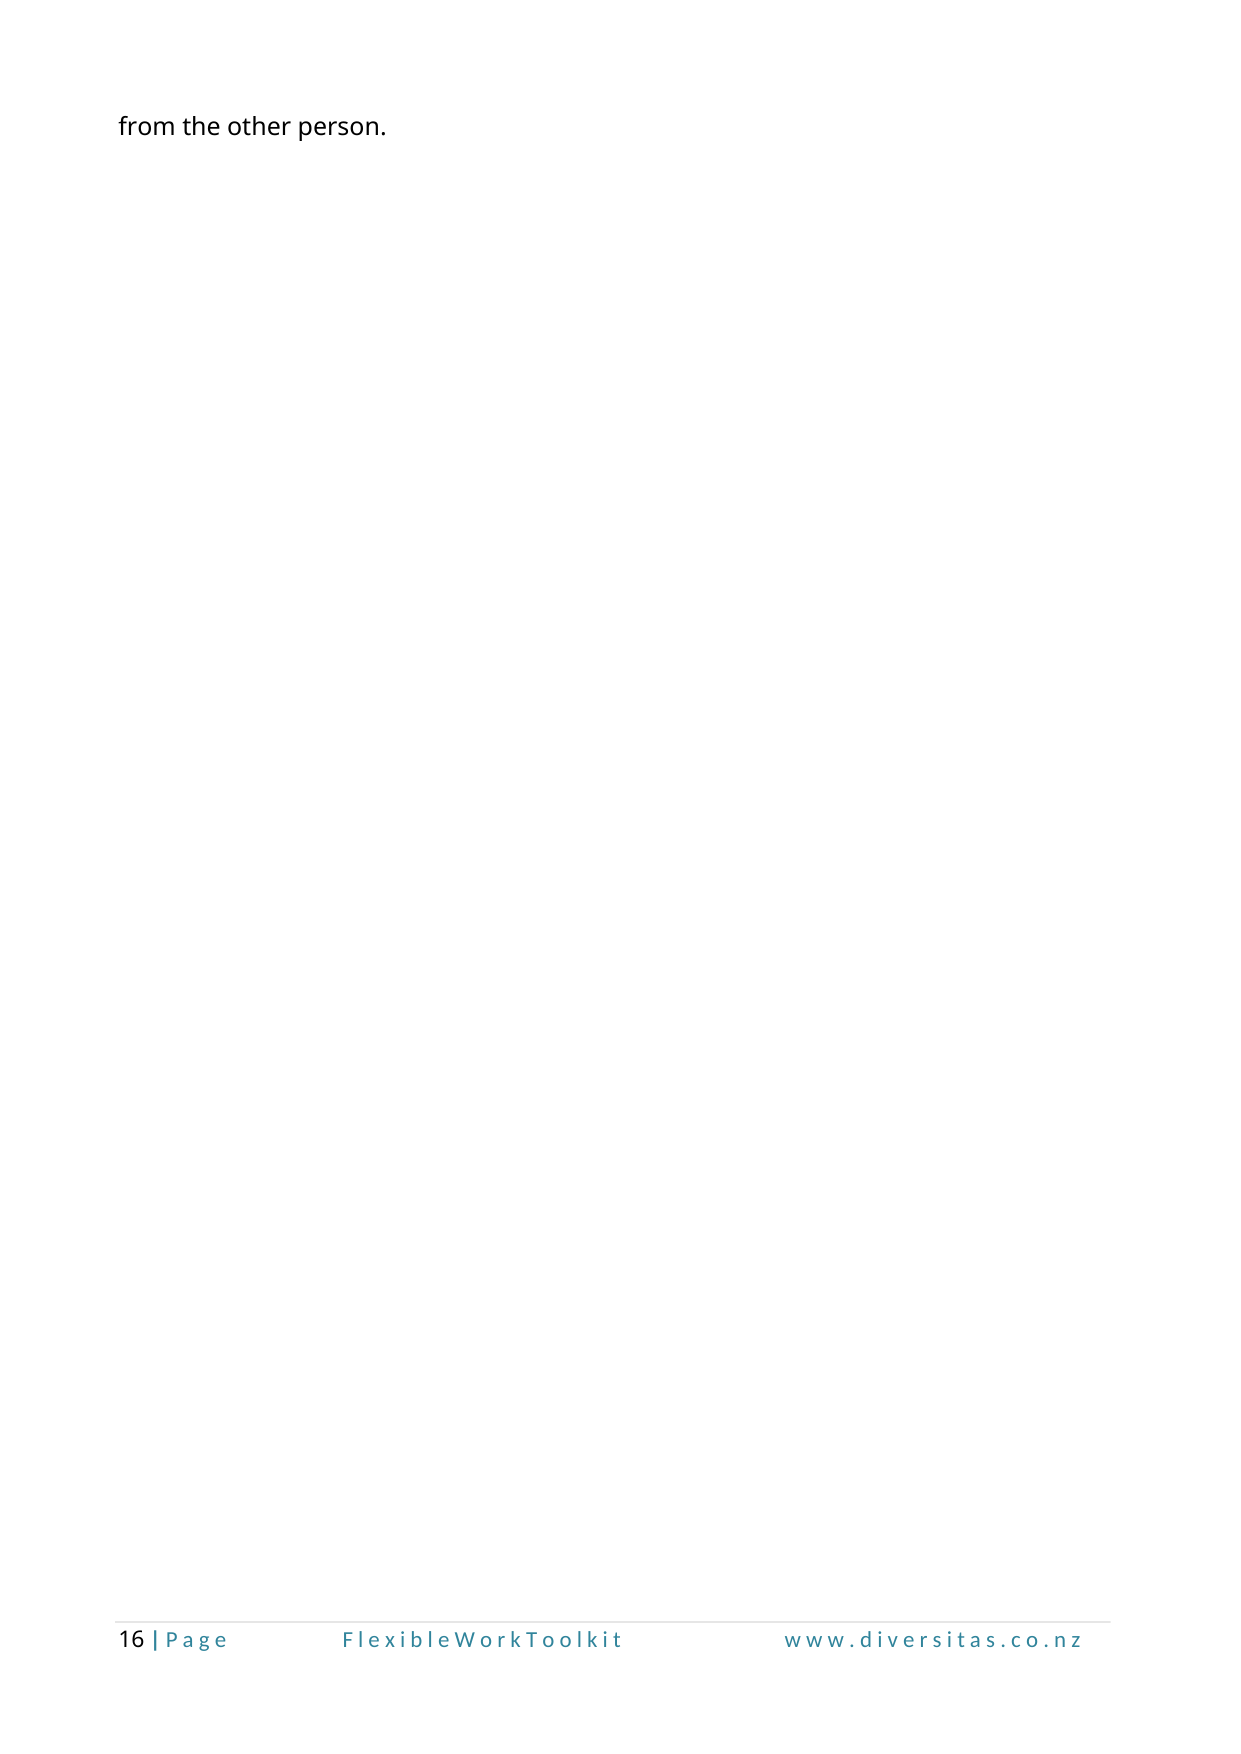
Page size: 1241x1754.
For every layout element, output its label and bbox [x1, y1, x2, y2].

text [118, 108, 1082, 142]
